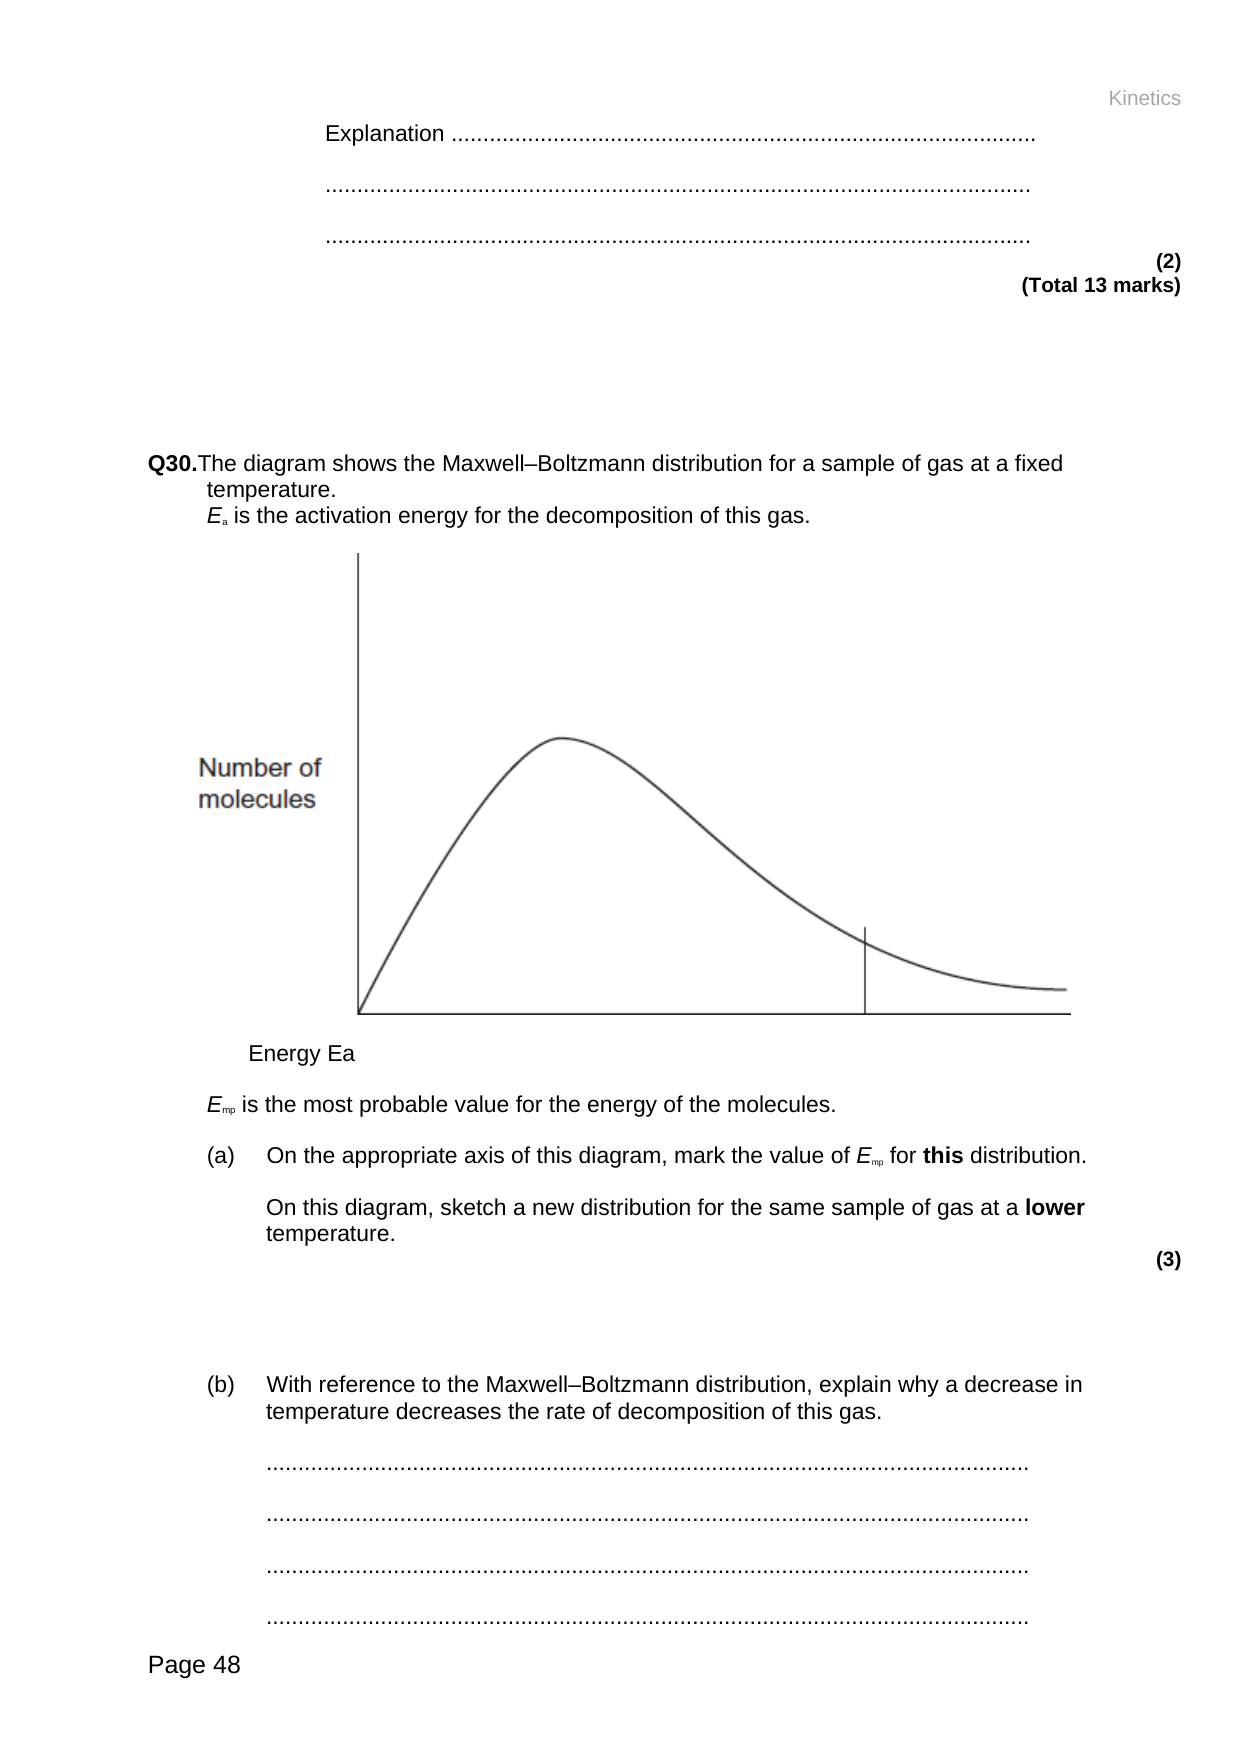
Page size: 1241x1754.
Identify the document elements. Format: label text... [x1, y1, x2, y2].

text Q30.The diagram shows the Maxwell–Boltzmann distribution for a sample of gas at a fixed temperature. Ea is the activation energy for the decomposition of this gas. [148, 450, 1122, 529]
text Explanation ............................................................................................ [325, 120, 1122, 146]
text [266, 1603, 1122, 1629]
picture [198, 553, 1071, 1015]
text (3) [148, 1246, 1181, 1270]
text (b) With reference to the Maxwell–Boltzmann distribution, explain why a decrease in temperature decreases the rate of decomposition of this gas. [207, 1371, 1122, 1424]
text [266, 1552, 1122, 1578]
text (2) [148, 249, 1181, 273]
text (Total 13 marks) [148, 273, 1181, 297]
text Energy Ea [248, 1040, 1122, 1066]
text ........................................................................................................................ [266, 1449, 1122, 1475]
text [325, 171, 1122, 197]
text (a) On the appropriate axis of this diagram, mark the value of Emp for this distribution. [207, 1142, 1122, 1169]
text Emp is the most probable value for the energy of the molecules. [207, 1091, 1122, 1117]
text ............................................................................................................... [325, 222, 1122, 249]
text On this diagram, sketch a new distribution for the same sample of gas at a lower temperature. [266, 1194, 1122, 1246]
text ........................................................................................................................ [266, 1500, 1122, 1527]
